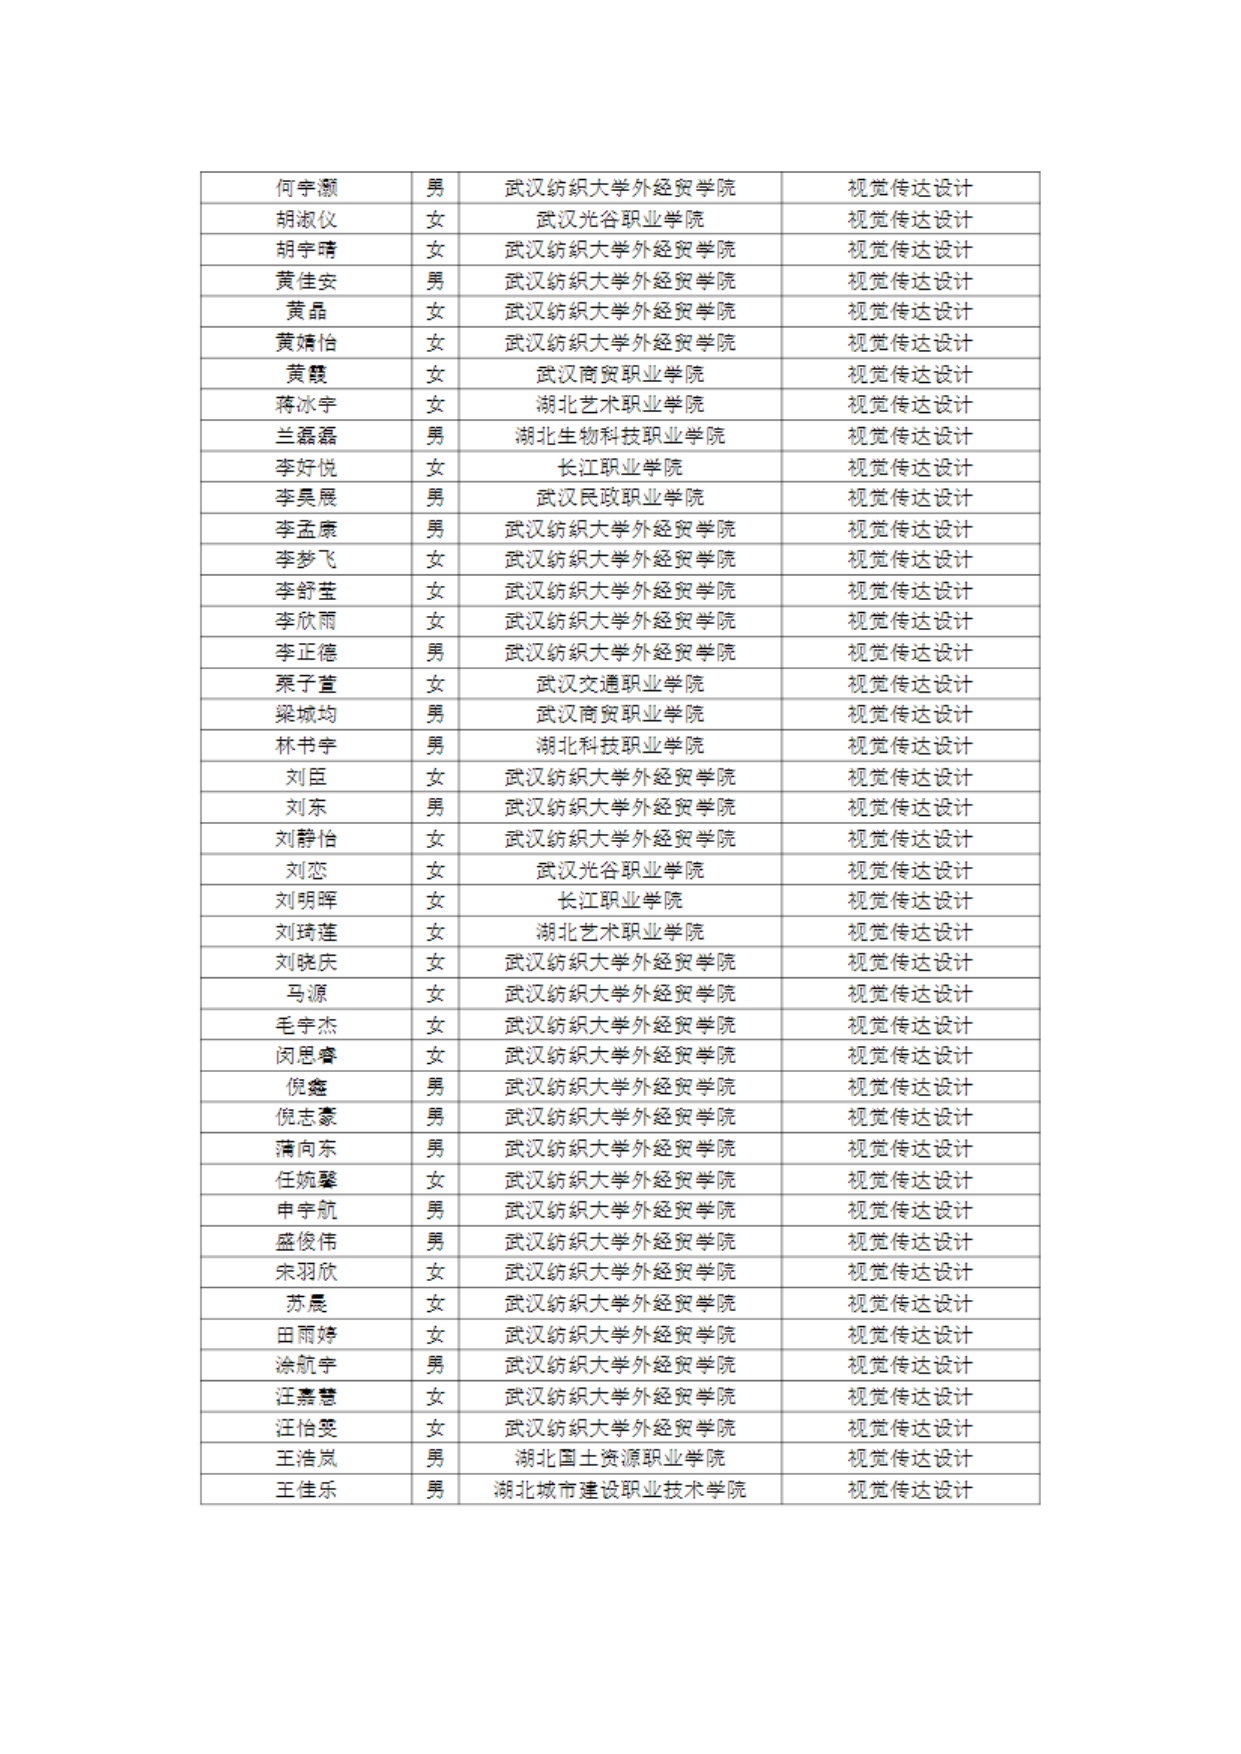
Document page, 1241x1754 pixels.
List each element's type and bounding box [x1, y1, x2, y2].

picture [187, 162, 1053, 1520]
